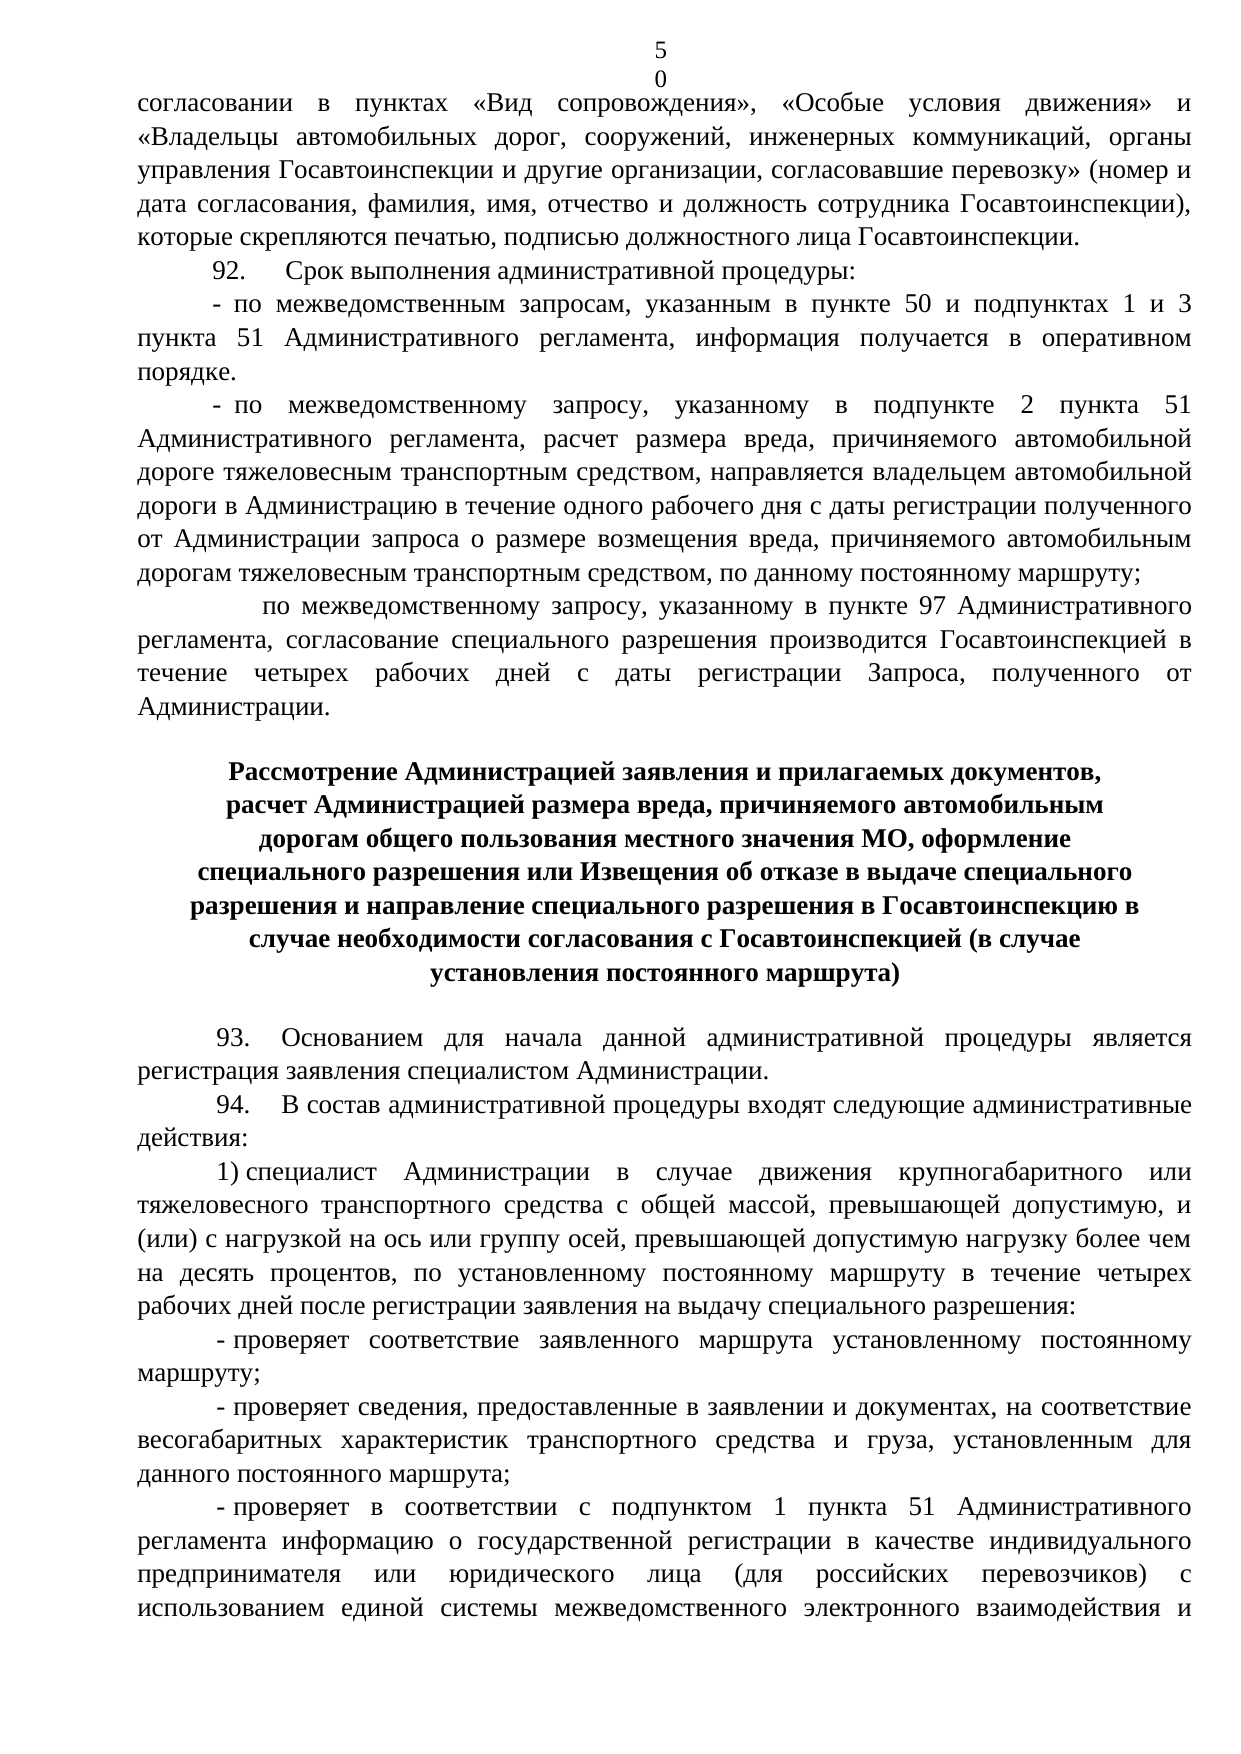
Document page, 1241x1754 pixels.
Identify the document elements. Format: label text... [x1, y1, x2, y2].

list по межведомственному запросу, указанному в подпункте 2 пункта 51 Административного регламента, расчет размера вреда, причиняемого автомобильной дороге тяжеловесным транспортным средством, направляется владельцем автомобильной дороги в Администрацию в течение одного рабочего дня с даты регистрации полученного от Администрации запроса о размере возмещения вреда, причиняемого автомобильным дорогам тяжеловесным транспортным средством, по данному постоянному маршруту; [137, 388, 1193, 587]
list по межведомственным запросам, указанным в пункте 50 и подпунктах 1 и 3 пункта 51 Административного регламента, информация получается в оперативном порядке. [137, 287, 1193, 386]
list специалист Администрации в случае движения крупногабаритного или тяжеловесного транспортного средства с общей массой, превышающей допустимую, и (или) с нагрузкой на ось или группу осей, превышающей допустимую нагрузку более чем на десять процентов, по установленному постоянному маршруту в течение четырех рабочих дней после регистрации заявления на выдачу специального разрешения: [137, 1155, 1193, 1320]
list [137, 1490, 1193, 1622]
list В состав административной процедуры входят следующие административные действия: [137, 1088, 1193, 1153]
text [137, 86, 1193, 252]
text Рассмотрение Администрацией заявления и прилагаемых документов, расчет Администрацией размера вреда, причиняемого автомобильным дорогам общего пользования местного значения МО, оформление специального разрешения или Извещения об отказе в выдаче специального разрешения и направление специального разрешения в Госавтоинспекцию в случае необходимости согласования с Госавтоинспекцией (в случае установления постоянного маршрута) [137, 755, 1193, 987]
list Основанием для начала данной административной процедуры является регистрация заявления специалистом Администрации. [137, 1021, 1193, 1086]
list Срок выполнения административной процедуры: [137, 254, 1193, 285]
list проверяет сведения, предоставленные в заявлении и документах, на соответствие весогабаритных характеристик транспортного средства и груза, установленным для данного постоянного маршрута; [137, 1390, 1193, 1488]
list проверяет соответствие заявленного маршрута установленному постоянному маршруту; [137, 1323, 1193, 1387]
text по межведомственному запросу, указанному в пункте 97 Административного регламента, согласование специального разрешения производится Госавтоинспекцией в течение четырех рабочих дней с даты регистрации Запроса, полученного от Администрации. [137, 589, 1193, 721]
